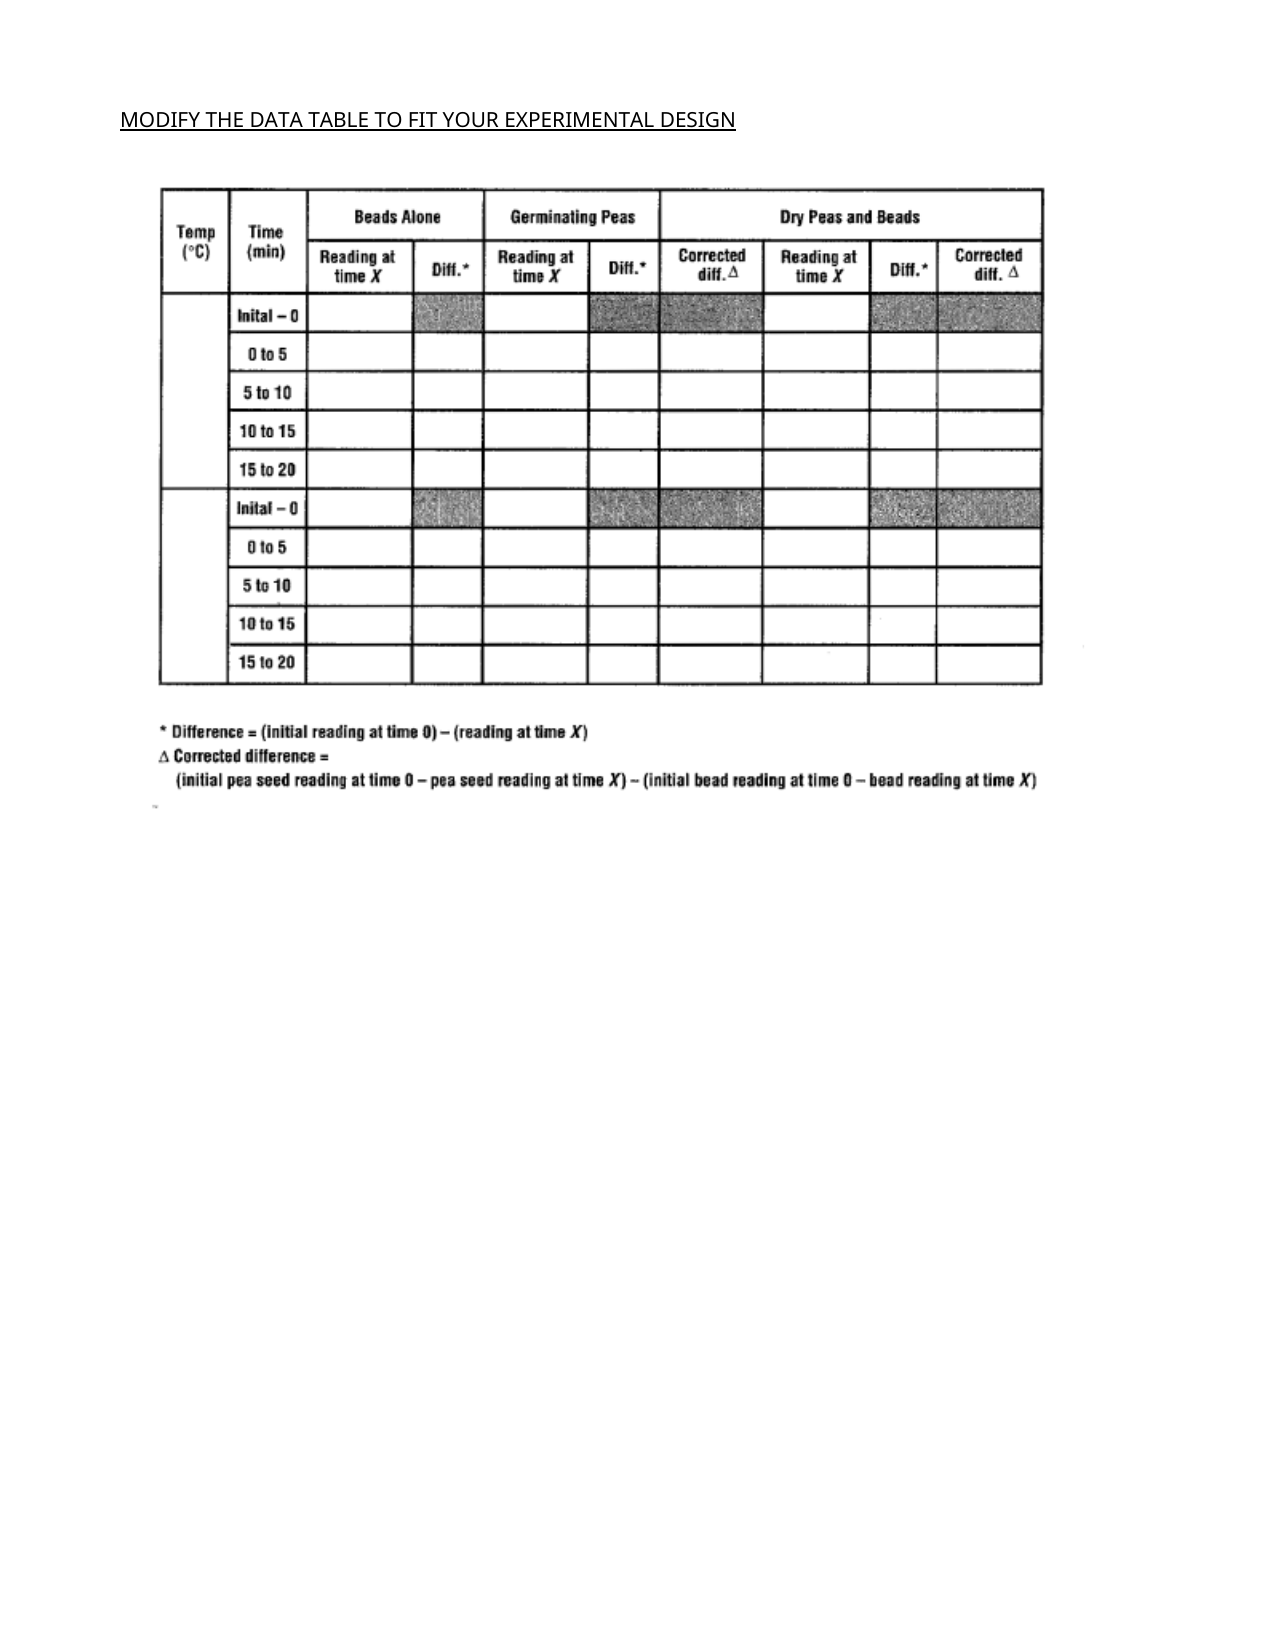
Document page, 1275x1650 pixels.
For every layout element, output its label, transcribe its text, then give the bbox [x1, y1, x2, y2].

text MODIFY THE DATA TABLE TO FIT YOUR EXPERIMENTAL DESIGN [120, 105, 1155, 190]
picture [140, 181, 1085, 814]
